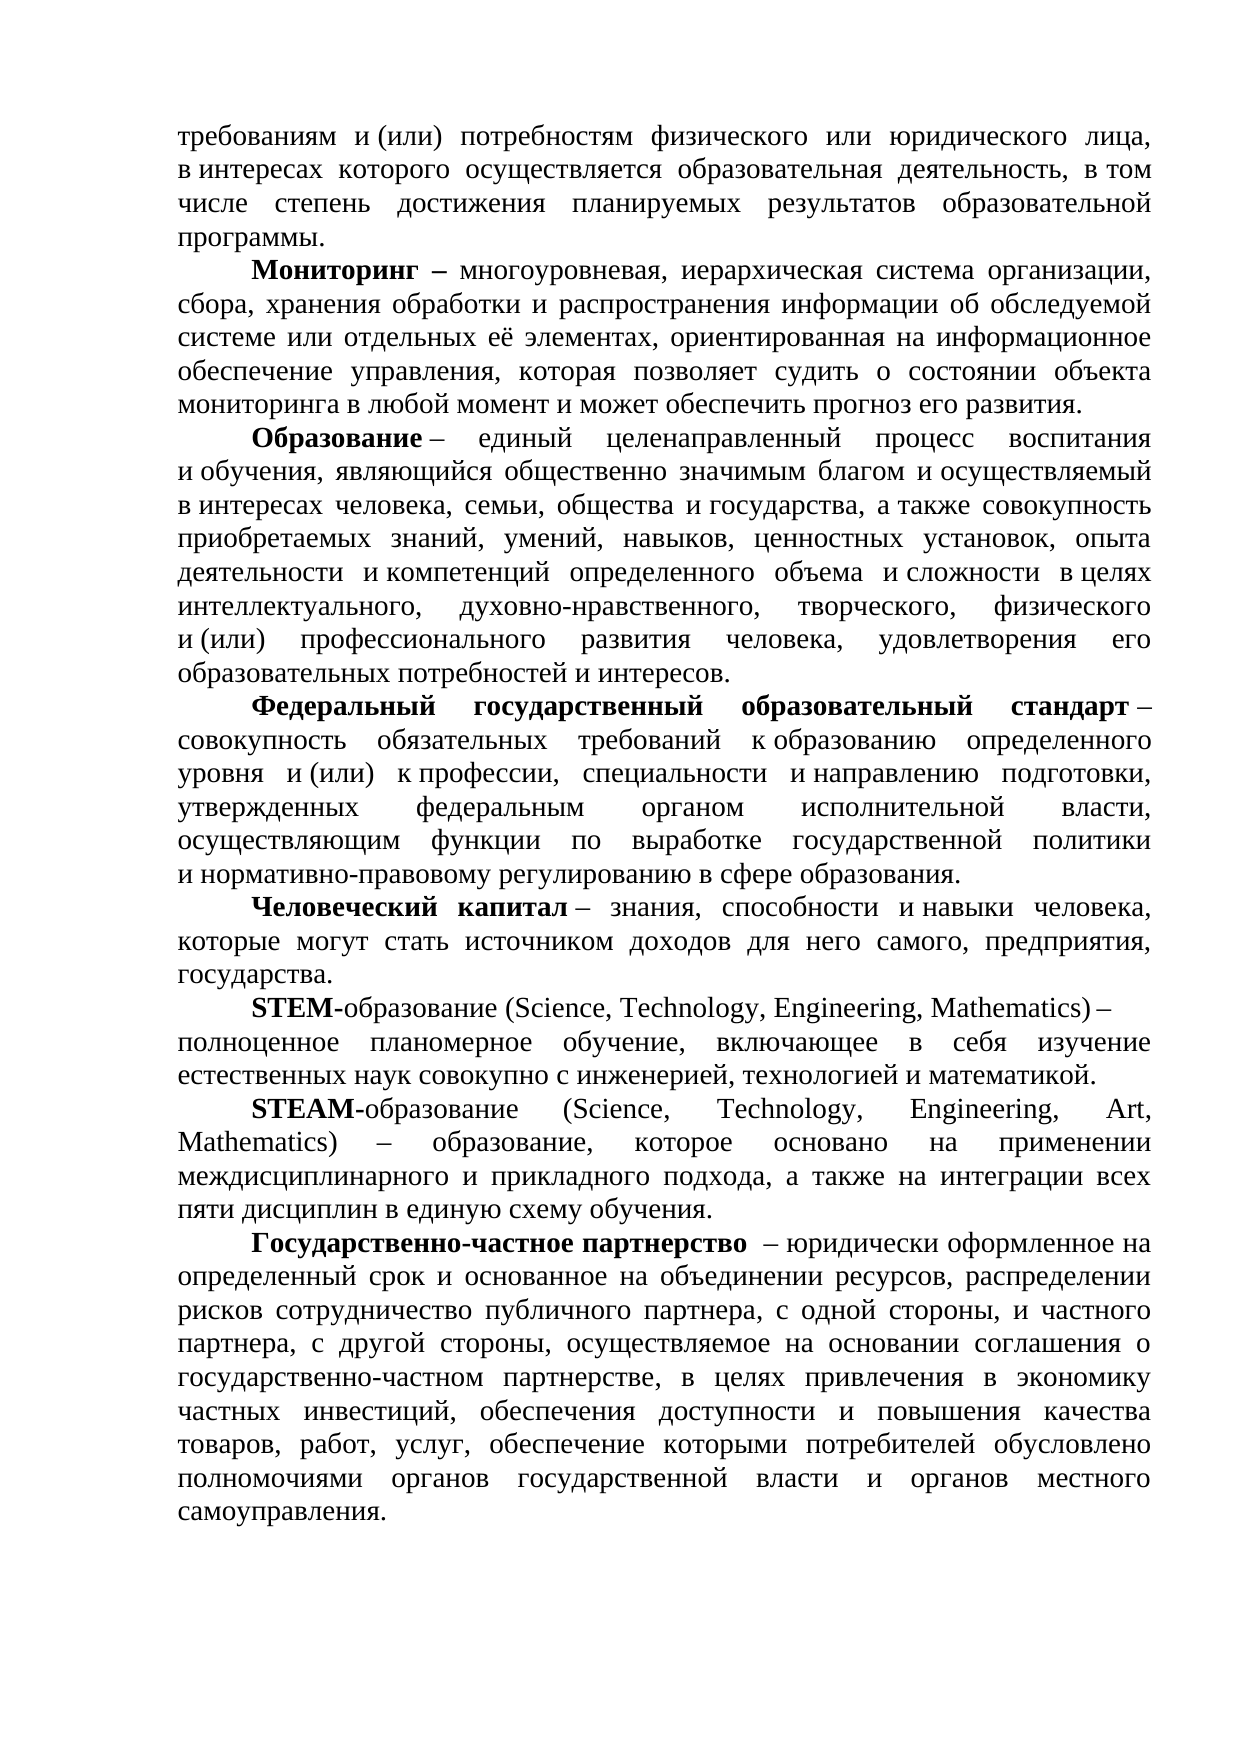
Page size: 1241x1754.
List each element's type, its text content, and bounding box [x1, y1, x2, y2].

text Человеческий капитал – знания, способности и навыки человека, которые могут стать источником доходов для него самого, предприятия, государства. [177, 889, 1152, 990]
text Мониторинг – многоуровневая, иерархическая система организации, сбора, хранения обработки и распространения информации об обследуемой системе или отдельных её элементах, ориентированная на информационное обеспечение управления, которая позволяет судить о состоянии объекта мониторинга в любой момент и может обеспечить прогноз его развития. [177, 252, 1152, 420]
text полноценное планомерное обучение, включающее в себя изучение естественных наук совокупно с инженерией, технологией и математикой. [177, 1024, 1152, 1091]
text Государственно-частное партнерство – юридически оформленное на определенный срок и основанное на объединении ресурсов, распределении рисков сотрудничество публичного партнера, с одной стороны, и частного партнера, с другой стороны, осуществляемое на основании соглашения о государственно-частном партнерстве, в целях привлечения в экономику частных инвестиций, обеспечения доступности и повышения качества товаров, работ, услуг, обеспечение которыми потребителей обусловлено полномочиями органов государственной власти и органов местного самоуправления. [177, 1225, 1152, 1527]
text Федеральный государственный образовательный стандарт – совокупность обязательных требований к образованию определенного уровня и (или) к профессии, специальности и направлению подготовки, утвержденных федеральным органом исполнительной власти, осуществляющим функции по выработке государственной политики и нормативно-правовому регулированию в сфере образования. [177, 688, 1152, 889]
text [177, 118, 1152, 252]
text STEM-образование (Science, Technology, Engineering, Mathematics) – [177, 990, 1152, 1024]
text Образование – единый целенаправленный процесс воспитания и обучения, являющийся общественно значимым благом и осуществляемый в интересах человека, семьи, общества и государства, а также совокупность приобретаемых знаний, умений, навыков, ценностных установок, опыта деятельности и компетенций определенного объема и сложности в целях интеллектуального, духовно-нравственного, творческого, физического и (или) профессионального развития человека, удовлетворения его образовательных потребностей и интересов. [177, 420, 1152, 688]
text STEAM-образование (Science, Technology, Engineering, Art, Mathematics) – образование, которое основано на применении междисциплинарного и прикладного подхода, а также на интеграции всех пяти дисциплин в единую схему обучения. [177, 1091, 1152, 1225]
